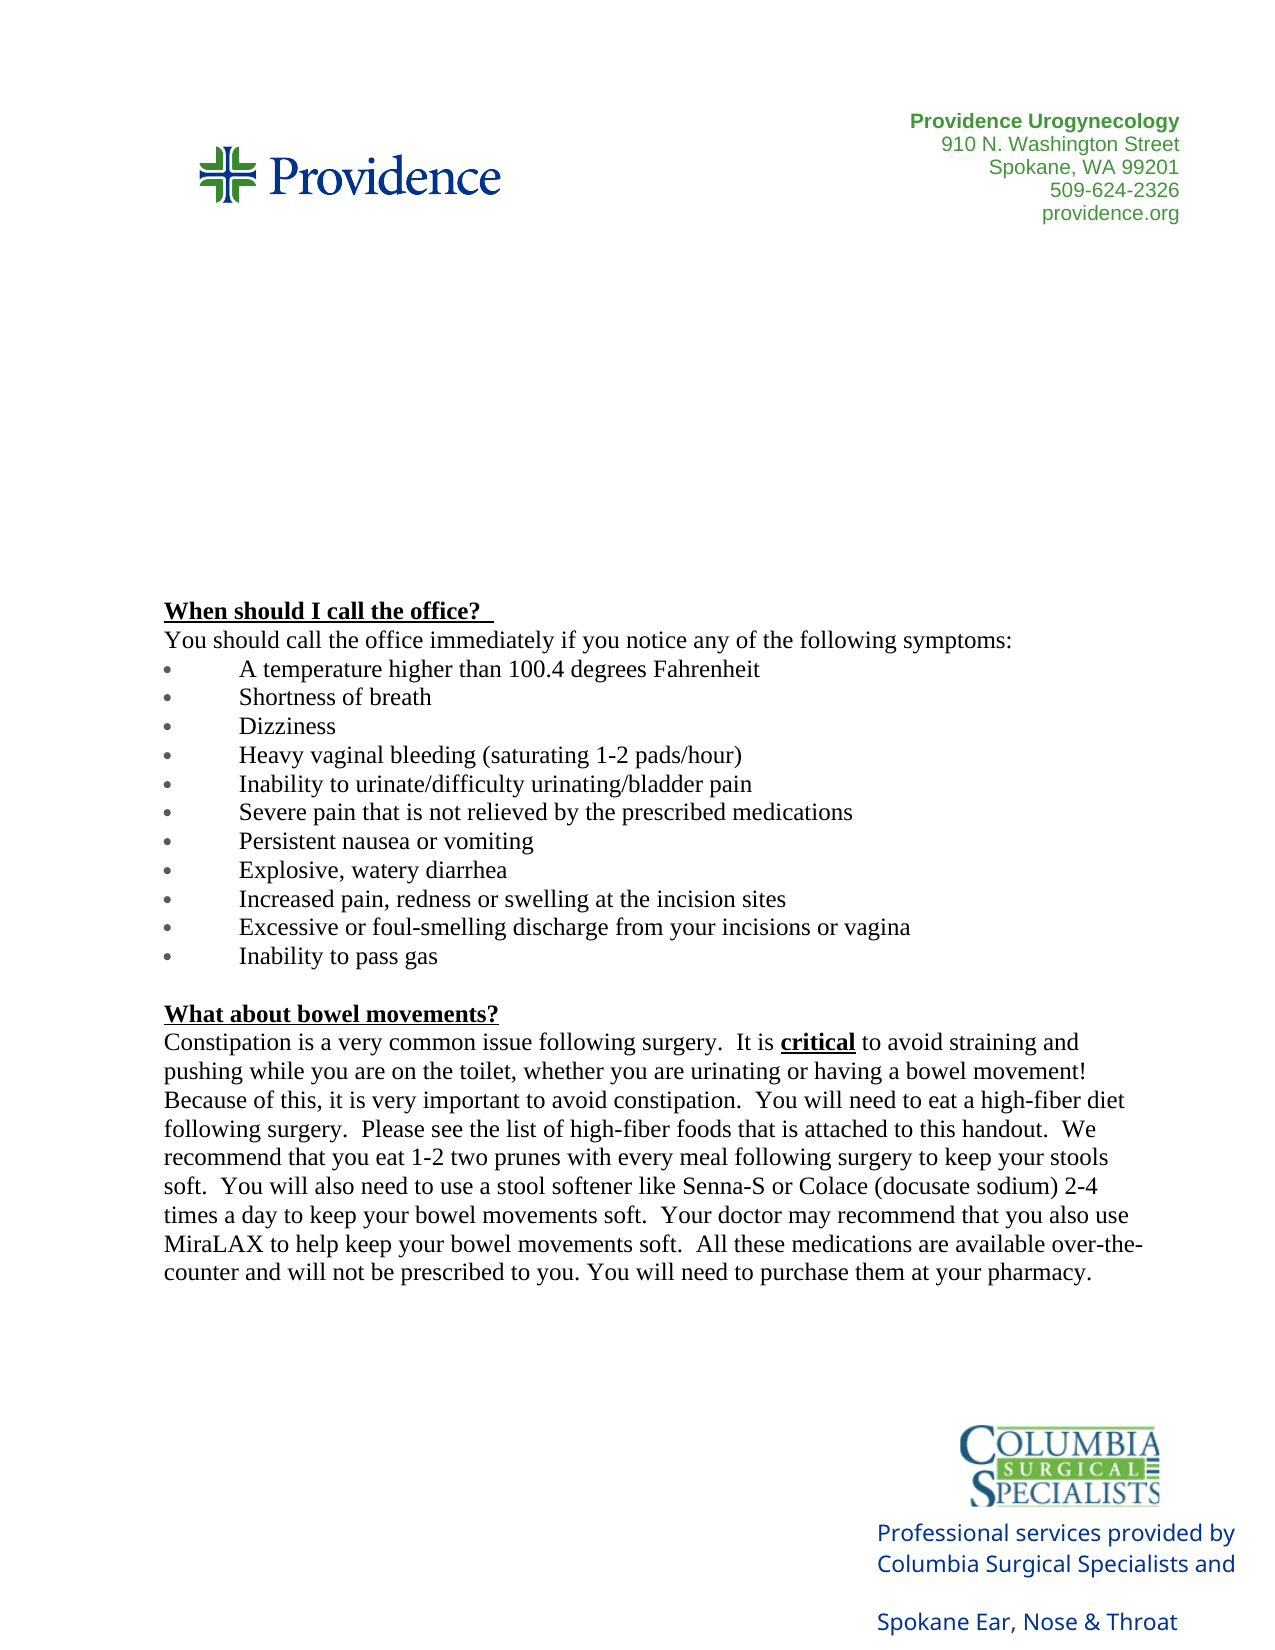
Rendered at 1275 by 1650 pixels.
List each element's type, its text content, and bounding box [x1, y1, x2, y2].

text When should I call the office? [164, 596, 1154, 625]
list Inability to pass gas [164, 941, 1154, 970]
list Excessive or foul-smelling discharge from your incisions or vagina [164, 912, 1154, 941]
text Constipation is a very common issue following surgery. It is critical to avoid straining and pushing while you are on the toilet, whether you are urinating or having a bowel movement! Because of this, it is very important to avoid constipation. You will need to eat a high-fiber diet following surgery. Please see the list of high-fiber foods that is attached to this handout. We recommend that you eat 1-2 two prunes with every meal following surgery to keep your stools soft. You will also need to use a stool softener like Senna-S or Colace (docusate sodium) 2-4 times a day to keep your bowel movements soft. Your doctor may recommend that you also use MiraLAX to help keep your bowel movements soft. All these medications are available over-the-counter and will not be prescribed to you. You will need to purchase them at your pharmacy. [164, 1027, 1154, 1286]
list Dizziness [164, 711, 1154, 740]
list Increased pain, redness or swelling at the incision sites [164, 884, 1154, 912]
list Severe pain that is not relieved by the prescribed medications [164, 797, 1154, 826]
text You should call the office immediately if you notice any of the following symptoms: [164, 625, 1154, 654]
list Explosive, watery diarrhea [164, 855, 1154, 884]
picture [959, 1425, 1160, 1507]
list Shortness of breath [164, 682, 1154, 711]
list Persistent nausea or vomiting [164, 826, 1154, 855]
list Heavy vaginal bleeding (saturating 1-2 pads/hour) [164, 740, 1154, 769]
list Inability to urinate/difficulty urinating/bladder pain [164, 769, 1154, 797]
picture [188, 131, 589, 296]
text What about bowel movements? [164, 999, 1154, 1027]
list A temperature higher than 100.4 degrees Fahrenheit [164, 654, 1154, 682]
